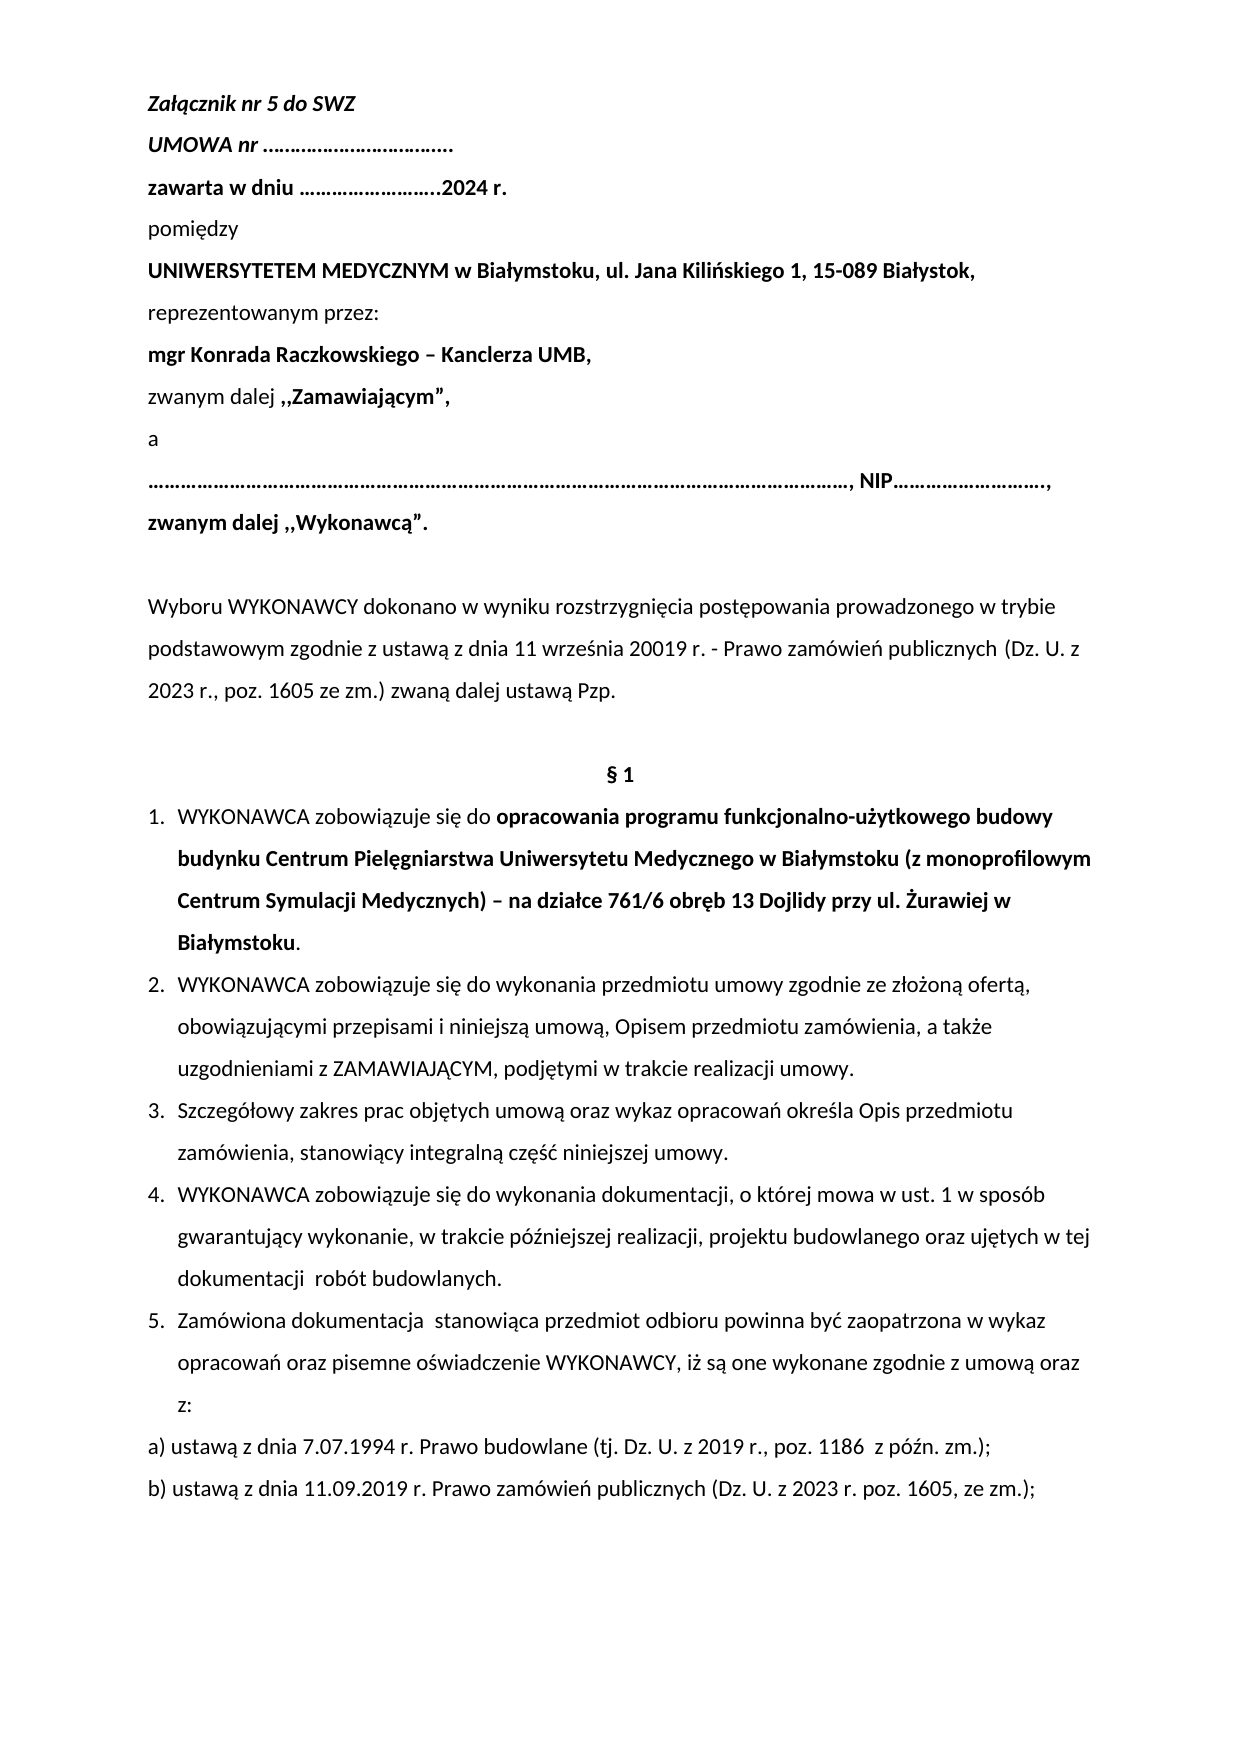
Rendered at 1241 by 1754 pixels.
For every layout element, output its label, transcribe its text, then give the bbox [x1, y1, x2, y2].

text UNIWERSYTETEM MEDYCZNYM w Białymstoku, ul. Jana Kilińskiego 1, 15-089 Białystok, reprezentowanym przez: [148, 257, 1093, 327]
list Szczegółowy zakres prac objętych umową oraz wykaz opracowań określa Opis przedmiotu zamówienia, stanowiący integralną część niniejszej umowy. [148, 1096, 1093, 1166]
text a) ustawą z dnia 7.07.1994 r. Prawo budowlane (tj. Dz. U. z 2019 r., poz. 1186 z późn. zm.); [148, 1432, 1093, 1460]
text § 1 [148, 760, 1093, 788]
text zwanym dalej ,,Zamawiającym”, [148, 382, 1093, 411]
text b) ustawą z dnia 11.09.2019 r. Prawo zamówień publicznych (Dz. U. z 2023 r. poz. 1605, ze zm.); [148, 1474, 1093, 1502]
list WYKONAWCA zobowiązuje się do opracowania programu funkcjonalno-użytkowego budowy budynku Centrum Pielęgniarstwa Uniwersytetu Medycznego w Białymstoku (z monoprofilowym Centrum Symulacji Medycznych) – na działce 761/6 obręb 13 Dojlidy przy ul. Żurawiej w Białymstoku. [148, 802, 1093, 956]
list WYKONAWCA zobowiązuje się do wykonania przedmiotu umowy zgodnie ze złożoną ofertą, obowiązującymi przepisami i niniejszą umową, Opisem przedmiotu zamówienia, a także uzgodnieniami z ZAMAWIAJĄCYM, podjętymi w trakcie realizacji umowy. [148, 970, 1093, 1082]
text a [148, 424, 1093, 452]
text UMOWA nr …………………………….. [148, 131, 1049, 159]
text zawarta w dniu ……………………..2024 r. [148, 173, 1093, 201]
text pomiędzy [148, 214, 1093, 243]
text Wyboru WYKONAWCY dokonano w wyniku rozstrzygnięcia postępowania prowadzonego w trybie podstawowym zgodnie z ustawą z dnia 11 września 20019 r. - Prawo zamówień publicznych (Dz. U. z 2023 r., poz. 1605 ze zm.) zwaną dalej ustawą Pzp. [148, 592, 1093, 704]
text mgr Konrada Raczkowskiego – Kanclerza UMB, [148, 341, 1093, 368]
list WYKONAWCA zobowiązuje się do wykonania dokumentacji, o której mowa w ust. 1 w sposób gwarantujący wykonanie, w trakcie późniejszej realizacji, projektu budowlanego oraz ujętych w tej dokumentacji robót budowlanych. [148, 1180, 1093, 1292]
text zwanym dalej ,,Wykonawcą”. [148, 508, 1093, 536]
list Zamówiona dokumentacja stanowiąca przedmiot odbioru powinna być zaopatrzona w wykaz opracowań oraz pisemne oświadczenie WYKONAWCY, iż są one wykonane zgodnie z umową oraz z: [148, 1306, 1093, 1418]
text Załącznik nr 5 do SWZ [148, 89, 1049, 117]
text …………………………………………………………………………………………………………………, NIP………………………., [148, 466, 1093, 494]
